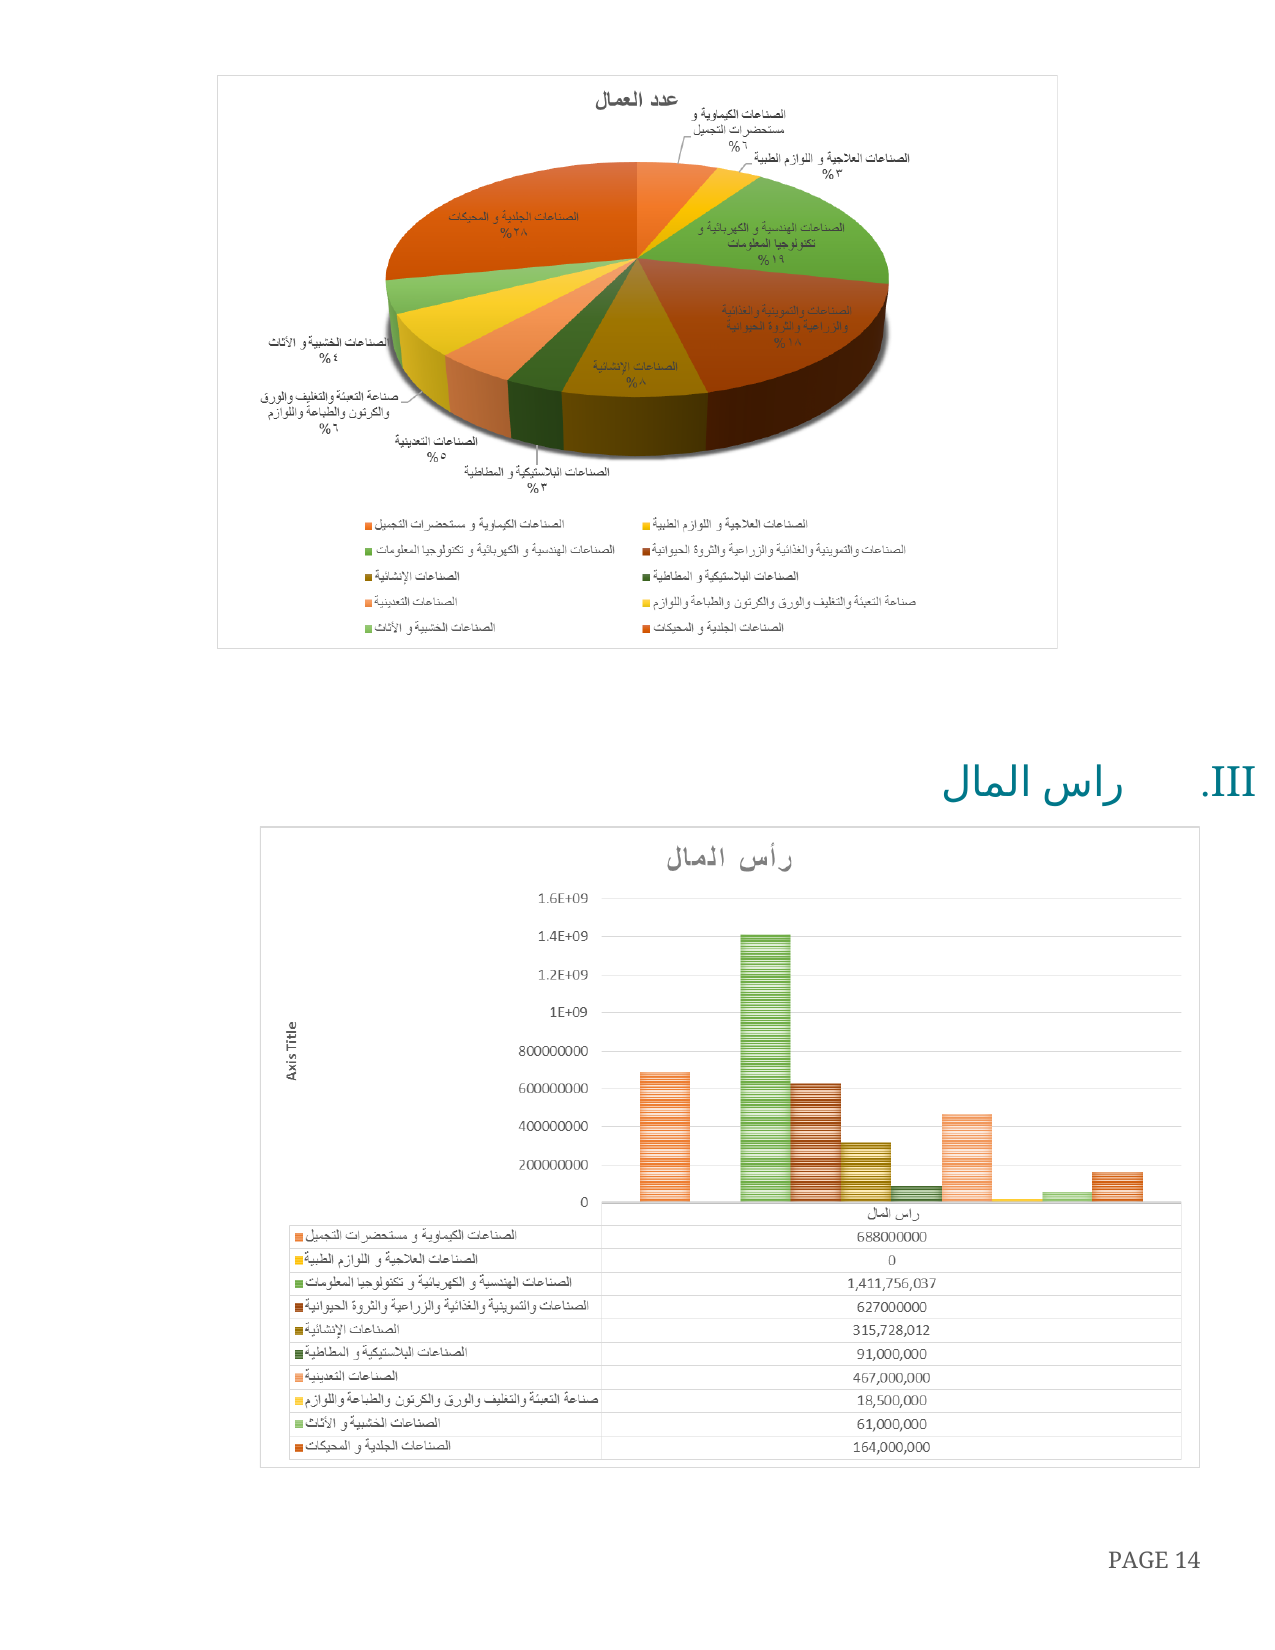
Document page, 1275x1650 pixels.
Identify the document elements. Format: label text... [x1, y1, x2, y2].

picture [217, 75, 1058, 649]
picture [259, 826, 1200, 1468]
subtitle راس المال [75, 752, 1200, 808]
